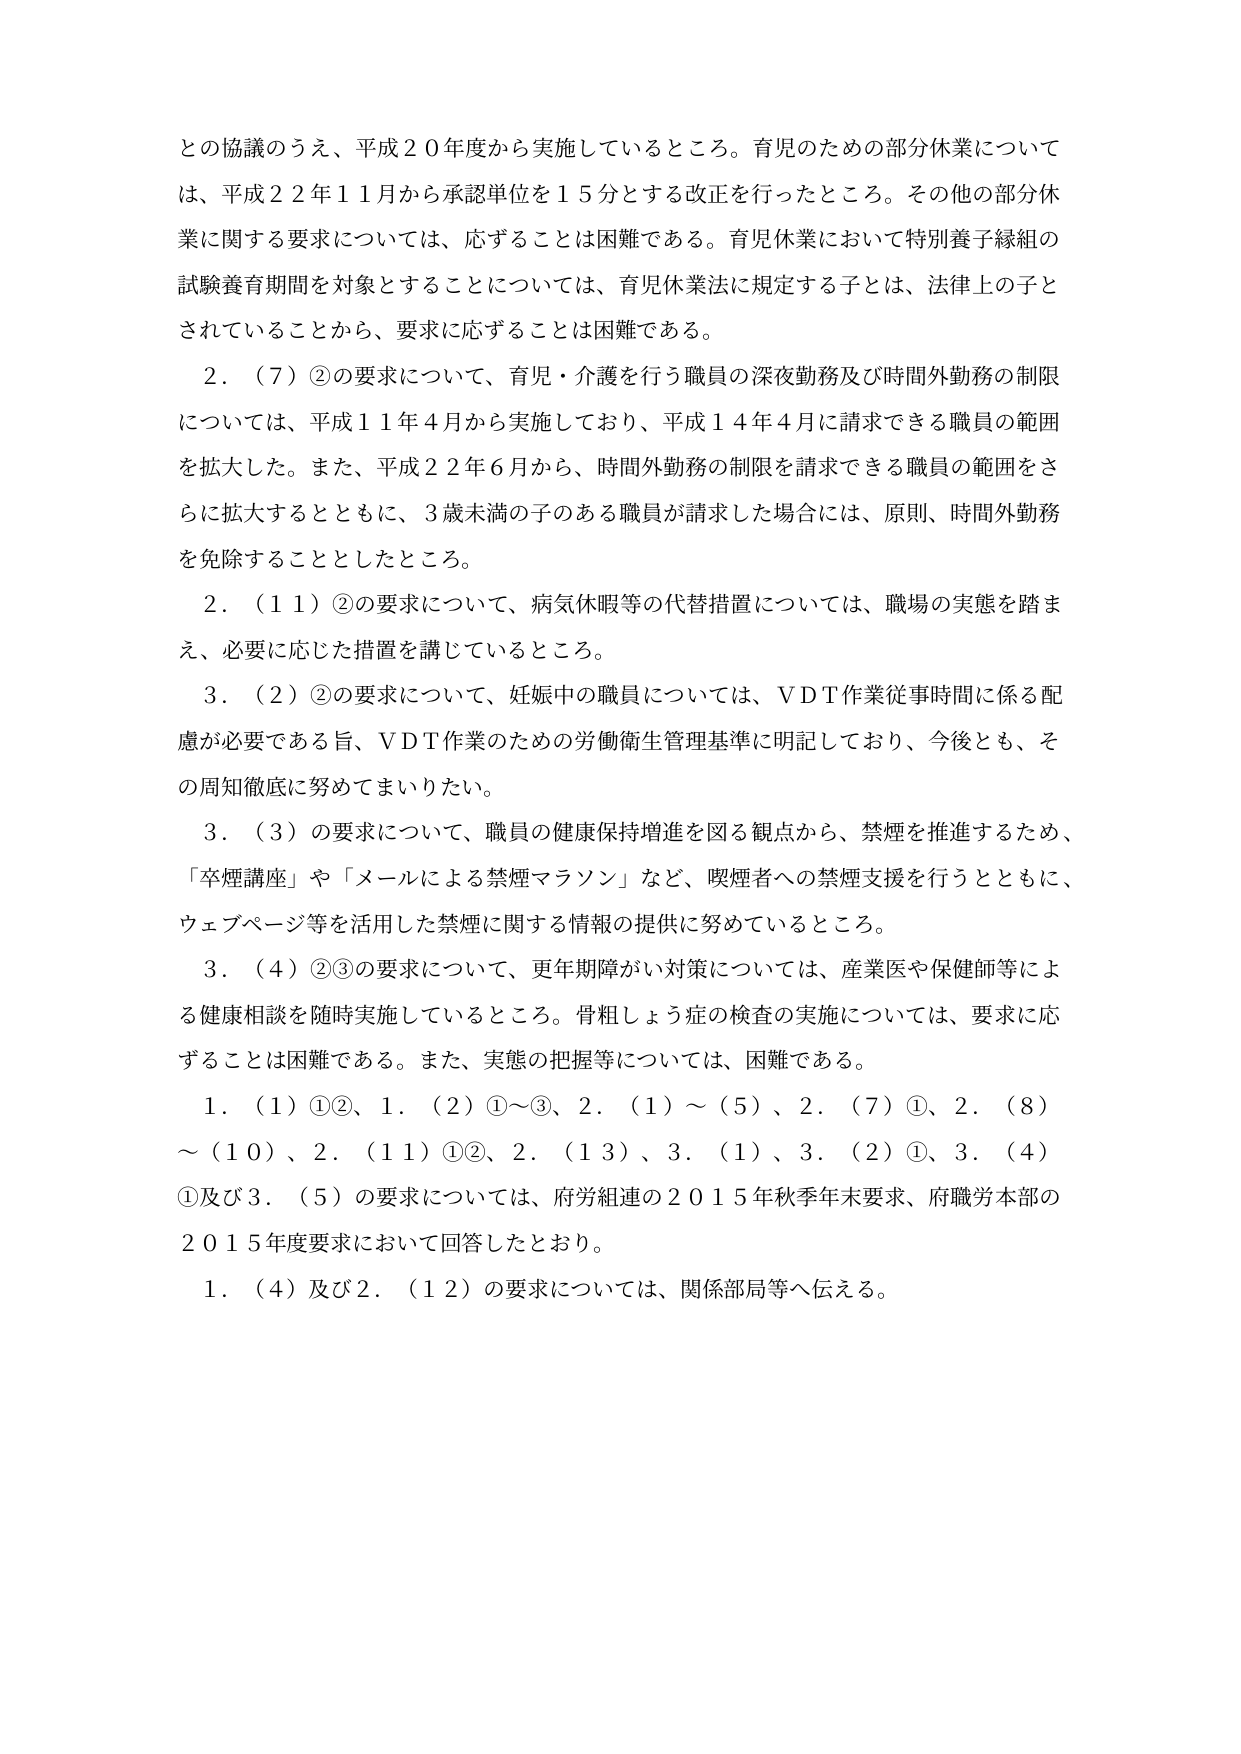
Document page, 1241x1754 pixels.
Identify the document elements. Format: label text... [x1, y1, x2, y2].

text ２．（１１）②の要求について、病気休暇等の代替措置については、職場の実態を踏まえ、必要に応じた措置を講じているところ。 [177, 580, 1063, 672]
text ３．（４）②③の要求について、更年期障がい対策については、産業医や保健師等による健康相談を随時実施しているところ。骨粗しょう症の検査の実施については、要求に応ずることは困難である。また、実態の把握等については、困難である。 [177, 945, 1063, 1082]
text １．（１）①②、１．（２）①～③、２．（１）～（５）、２．（７）①、２．（８）～（１０）、２．（１１）①②、２．（１３）、３．（１）、３．（２）①、３．（４）①及び３．（５）の要求については、府労組連の２０１５年秋季年末要求、府職労本部の２０１５年度要求において回答したとおり。 [177, 1082, 1063, 1265]
text １．（４）及び２．（１２）の要求については、関係部局等へ伝える。 [177, 1265, 1063, 1310]
text ３．（２）②の要求について、妊娠中の職員については、ＶＤＴ作業従事時間に係る配慮が必要である旨、ＶＤＴ作業のための労働衛生管理基準に明記しており、今後とも、その周知徹底に努めてまいりたい。 [177, 672, 1063, 808]
text ２．（７）②の要求について、育児・介護を行う職員の深夜勤務及び時間外勤務の制限については、平成１１年４月から実施しており、平成１４年４月に請求できる職員の範囲を拡大した。また、平成２２年６月から、時間外勤務の制限を請求できる職員の範囲をさらに拡大するとともに、３歳未満の子のある職員が請求した場合には、原則、時間外勤務を免除することとしたところ。 [177, 352, 1063, 580]
text ３．（３）の要求について、職員の健康保持増進を図る観点から、禁煙を推進するため、「卒煙講座」や「メールによる禁煙マラソン」など、喫煙者への禁煙支援を行うとともに、ウェブページ等を活用した禁煙に関する情報の提供に努めているところ。 [177, 808, 1063, 945]
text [177, 124, 1063, 352]
